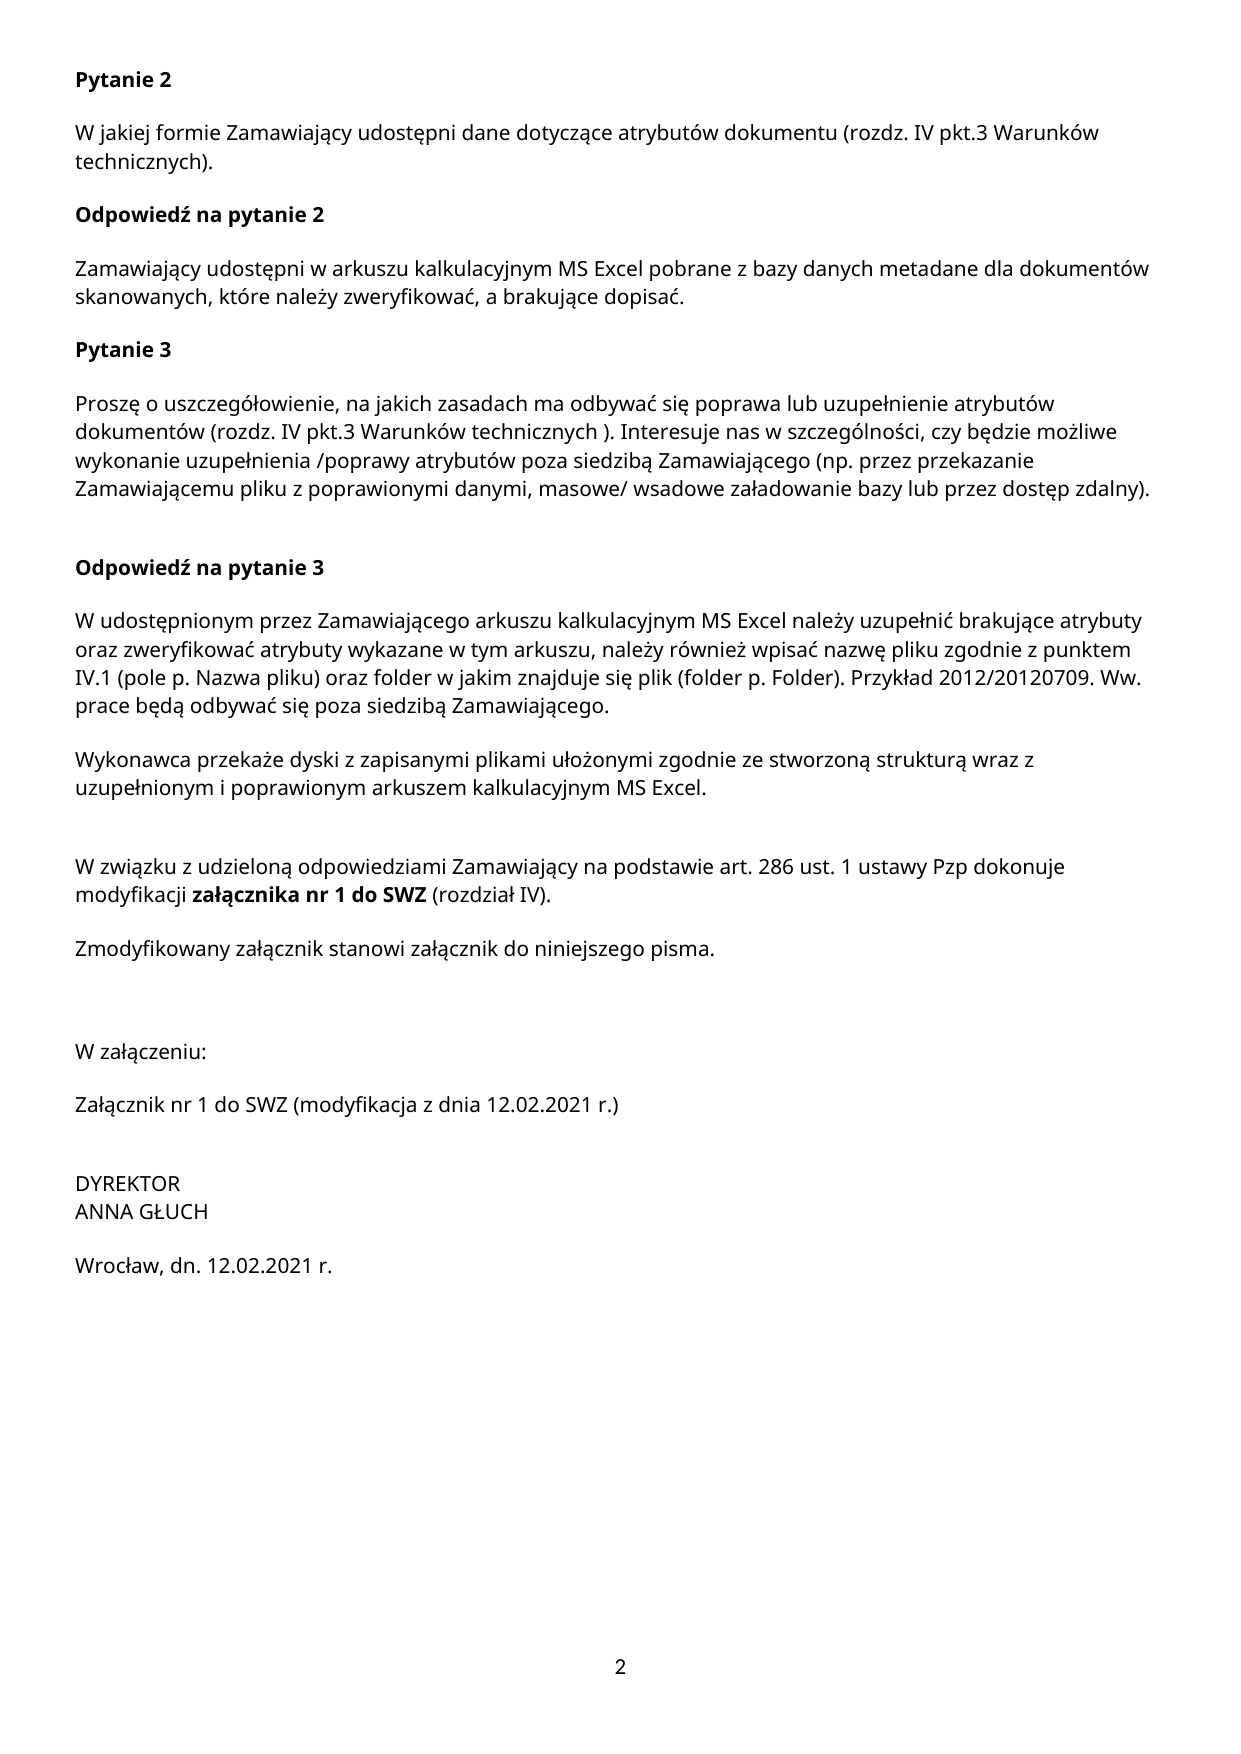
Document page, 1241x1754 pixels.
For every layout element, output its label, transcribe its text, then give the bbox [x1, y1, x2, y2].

text Proszę o uszczegółowienie, na jakich zasadach ma odbywać się poprawa lub uzupełnienie atrybutów dokumentów (rozdz. IV pkt.3 Warunków technicznych ). Interesuje nas w szczególności, czy będzie możliwe wykonanie uzupełnienia /poprawy atrybutów poza siedzibą Zamawiającego (np. przez przekazanie Zamawiającemu pliku z poprawionymi danymi, masowe/ wsadowe załadowanie bazy lub przez dostęp zdalny). [75, 389, 1165, 503]
text Pytanie 3 [75, 336, 1165, 364]
text Odpowiedź na pytanie 2 [75, 200, 1165, 229]
text Zmodyfikowany załącznik stanowi załącznik do niniejszego pisma. [75, 934, 1165, 962]
text DYREKTOR [75, 1169, 1165, 1197]
text ANNA GŁUCH [75, 1197, 1165, 1226]
text W związku z udzieloną odpowiedziami Zamawiający na podstawie art. 286 ust. 1 ustawy Pzp dokonuje modyfikacji załącznika nr 1 do SWZ (rozdział IV). [75, 852, 1165, 909]
text Pytanie 2 [75, 65, 1165, 93]
text W załączeniu: [75, 1037, 1165, 1066]
text Odpowiedź na pytanie 3 [75, 553, 1165, 581]
text Wykonawca przekaże dyski z zapisanymi plikami ułożonymi zgodnie ze stworzoną strukturą wraz z uzupełnionym i poprawionym arkuszem kalkulacyjnym MS Excel. [75, 745, 1165, 802]
text W udostępnionym przez Zamawiającego arkuszu kalkulacyjnym MS Excel należy uzupełnić brakujące atrybuty oraz zweryfikować atrybuty wykazane w tym arkuszu, należy również wpisać nazwę pliku zgodnie z punktem IV.1 (pole p. Nazwa pliku) oraz folder w jakim znajduje się plik (folder p. Folder). Przykład 2012/20120709. Ww. prace będą odbywać się poza siedzibą Zamawiającego. [75, 606, 1165, 720]
text Zamawiający udostępni w arkuszu kalkulacyjnym MS Excel pobrane z bazy danych metadane dla dokumentów skanowanych, które należy zweryfikować, a brakujące dopisać. [75, 254, 1165, 311]
text Załącznik nr 1 do SWZ (modyfikacja z dnia 12.02.2021 r.) [75, 1091, 1165, 1119]
text Wrocław, dn. 12.02.2021 r. [75, 1251, 1165, 1279]
text W jakiej formie Zamawiający udostępni dane dotyczące atrybutów dokumentu (rozdz. IV pkt.3 Warunków technicznych). [75, 118, 1165, 175]
